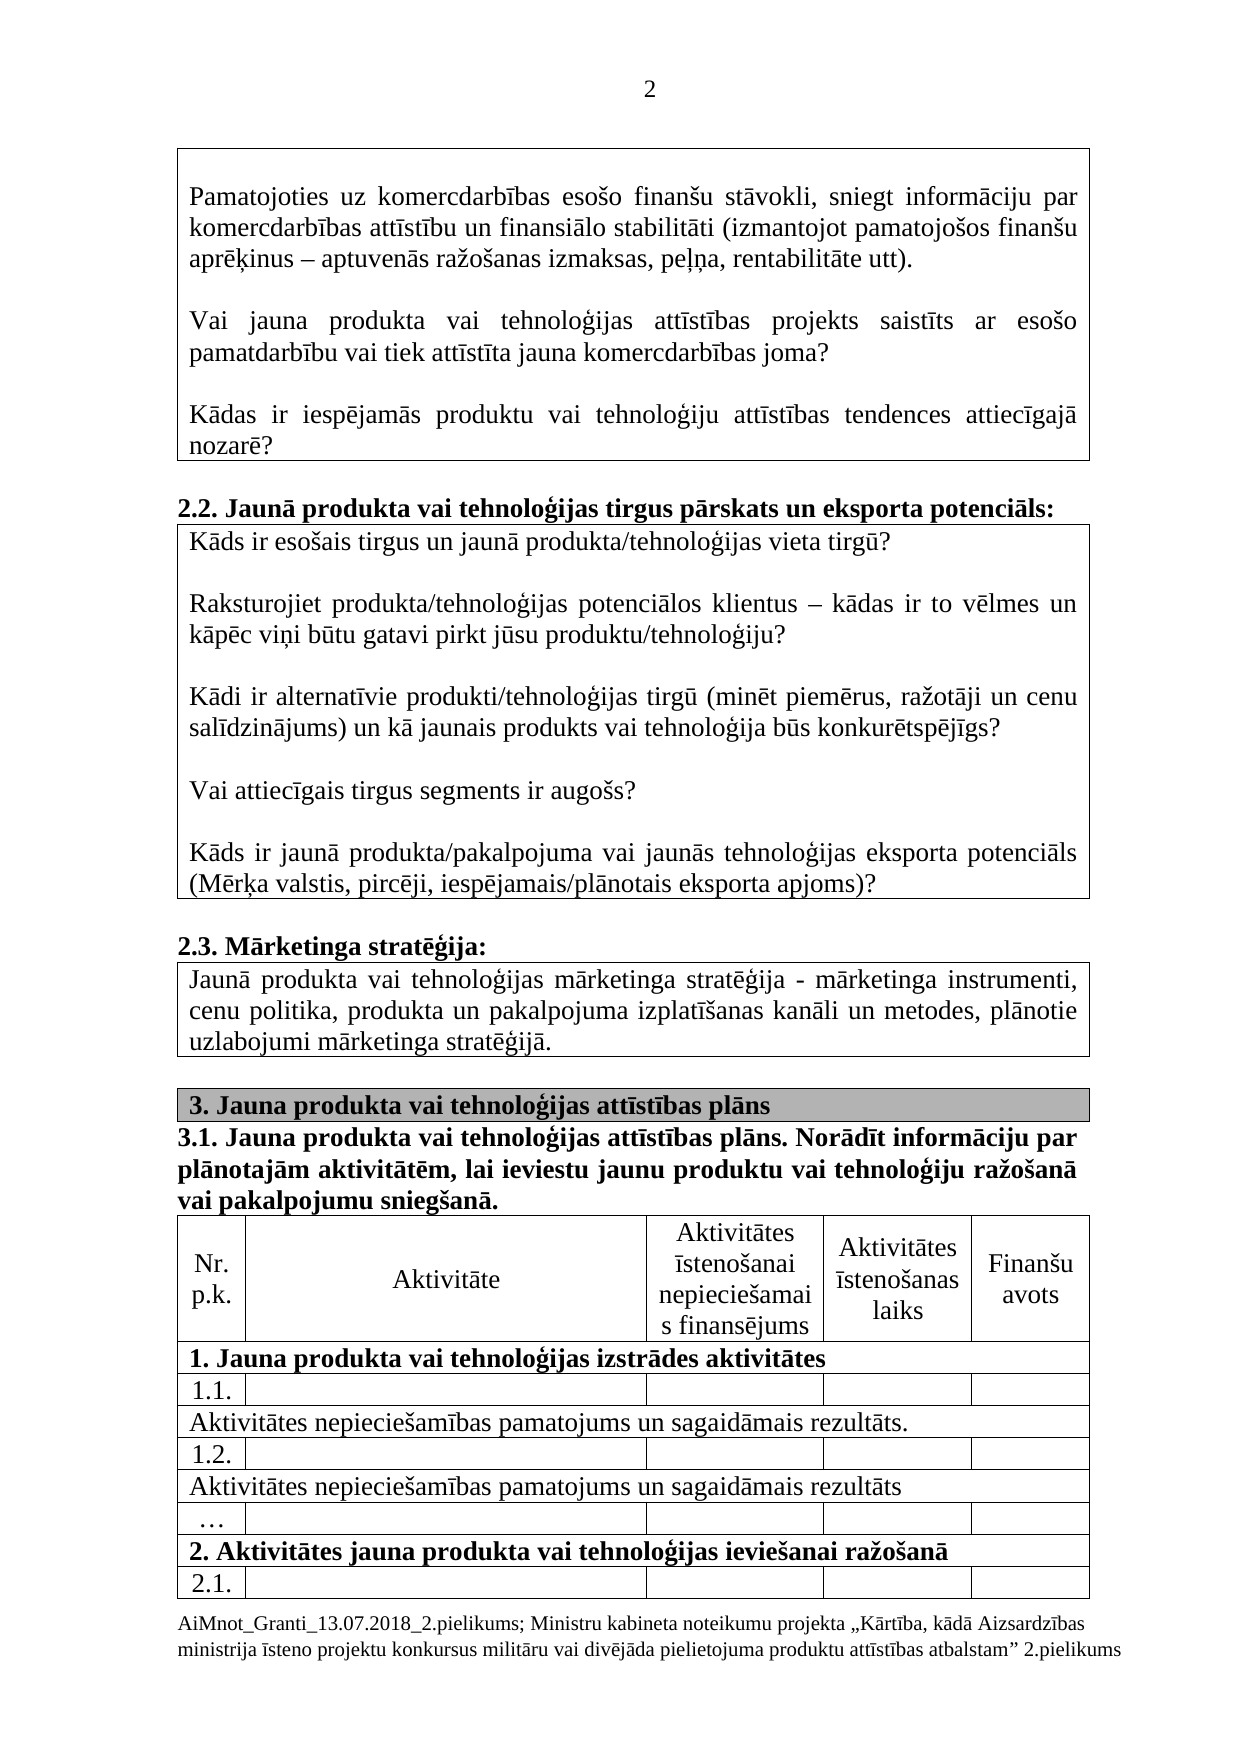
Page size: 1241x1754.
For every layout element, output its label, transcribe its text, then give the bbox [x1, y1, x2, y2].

table_cell 1.2. [178, 1438, 245, 1469]
table_cell 2.1. [178, 1567, 245, 1598]
table_header 3. Jauna produkta vai tehnoloģijas attīstības plāns [178, 1089, 1089, 1121]
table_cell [178, 1470, 1089, 1502]
table_cell [246, 1374, 646, 1405]
table_cell [972, 1374, 1089, 1405]
table_cell [972, 1503, 1089, 1534]
table_cell [824, 1438, 971, 1469]
table_cell … [178, 1503, 245, 1534]
table_cell 1. Jauna produkta vai tehnoloģijas izstrādes aktivitātes [178, 1342, 1089, 1373]
table_header Nr. p.k. [178, 1216, 245, 1341]
table_header Jaunā produkta vai tehnoloģijas mārketinga stratēģija - mārketinga instrumenti, cenu politika, produkta un pakalpojuma izplatīšanas kanāli un metodes, plānotie uzlabojumi mārketinga stratēģijā. [178, 963, 1089, 1056]
text 3.1. Jauna produkta vai tehnoloģijas attīstības plāns. Norādīt informāciju par plānotajām aktivitātēm, lai ieviestu jaunu produktu vai tehnoloģiju ražošanā vai pakalpojumu sniegšanā. [177, 1122, 1078, 1215]
table_cell 1.1. [178, 1374, 245, 1405]
table_header Kāds ir esošais tirgus un jaunā produkta/tehnoloģijas vieta tirgū? Raksturojiet produkta/tehnoloģijas potenciālos klientus – kādas ir to vēlmes un kāpēc viņi būtu gatavi pirkt jūsu produktu/tehnoloģiju? Kādi ir alternatīvie produkti/tehnoloģijas tirgū (minēt piemērus, ražotāji un cenu salīdzinājums) un kā jaunais produkts vai tehnoloģija būs konkurētspējīgs? Vai attiecīgais tirgus segments ir augošs? Kāds ir jaunā produkta/pakalpojuma vai jaunās tehnoloģijas eksporta potenciāls (Mērķa valstis, pircēji, iespējamais/plānotais eksporta apjoms)? [178, 525, 1089, 898]
table_cell [824, 1503, 971, 1534]
table_cell [647, 1374, 823, 1405]
table_cell [246, 1567, 646, 1598]
table_header Aktivitātes īstenošanai nepieciešamais finansējums [647, 1216, 823, 1341]
table_cell [824, 1567, 971, 1598]
table_cell [972, 1438, 1089, 1469]
table_cell [647, 1438, 823, 1469]
table_cell [246, 1503, 646, 1534]
table_cell [647, 1567, 823, 1598]
table_header Finanšu avots [972, 1216, 1089, 1341]
text 2.3. Mārketinga stratēģija: [177, 931, 1122, 962]
table_cell [824, 1374, 971, 1405]
table_cell [972, 1567, 1089, 1598]
table_cell Aktivitātes nepieciešamības pamatojums un sagaidāmais rezultāts. [178, 1406, 1089, 1437]
table_header Aktivitātes īstenošanas laiks [824, 1216, 971, 1341]
table_header Aktivitāte [246, 1216, 646, 1341]
text 2.2. Jaunā produkta vai tehnoloģijas tirgus pārskats un eksporta potenciāls: [177, 492, 1122, 523]
table_cell 2. Aktivitātes jauna produkta vai tehnoloģijas ieviešanai ražošanā [178, 1535, 1089, 1566]
table_cell [246, 1438, 646, 1469]
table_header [178, 149, 1089, 460]
table_cell [647, 1503, 823, 1534]
